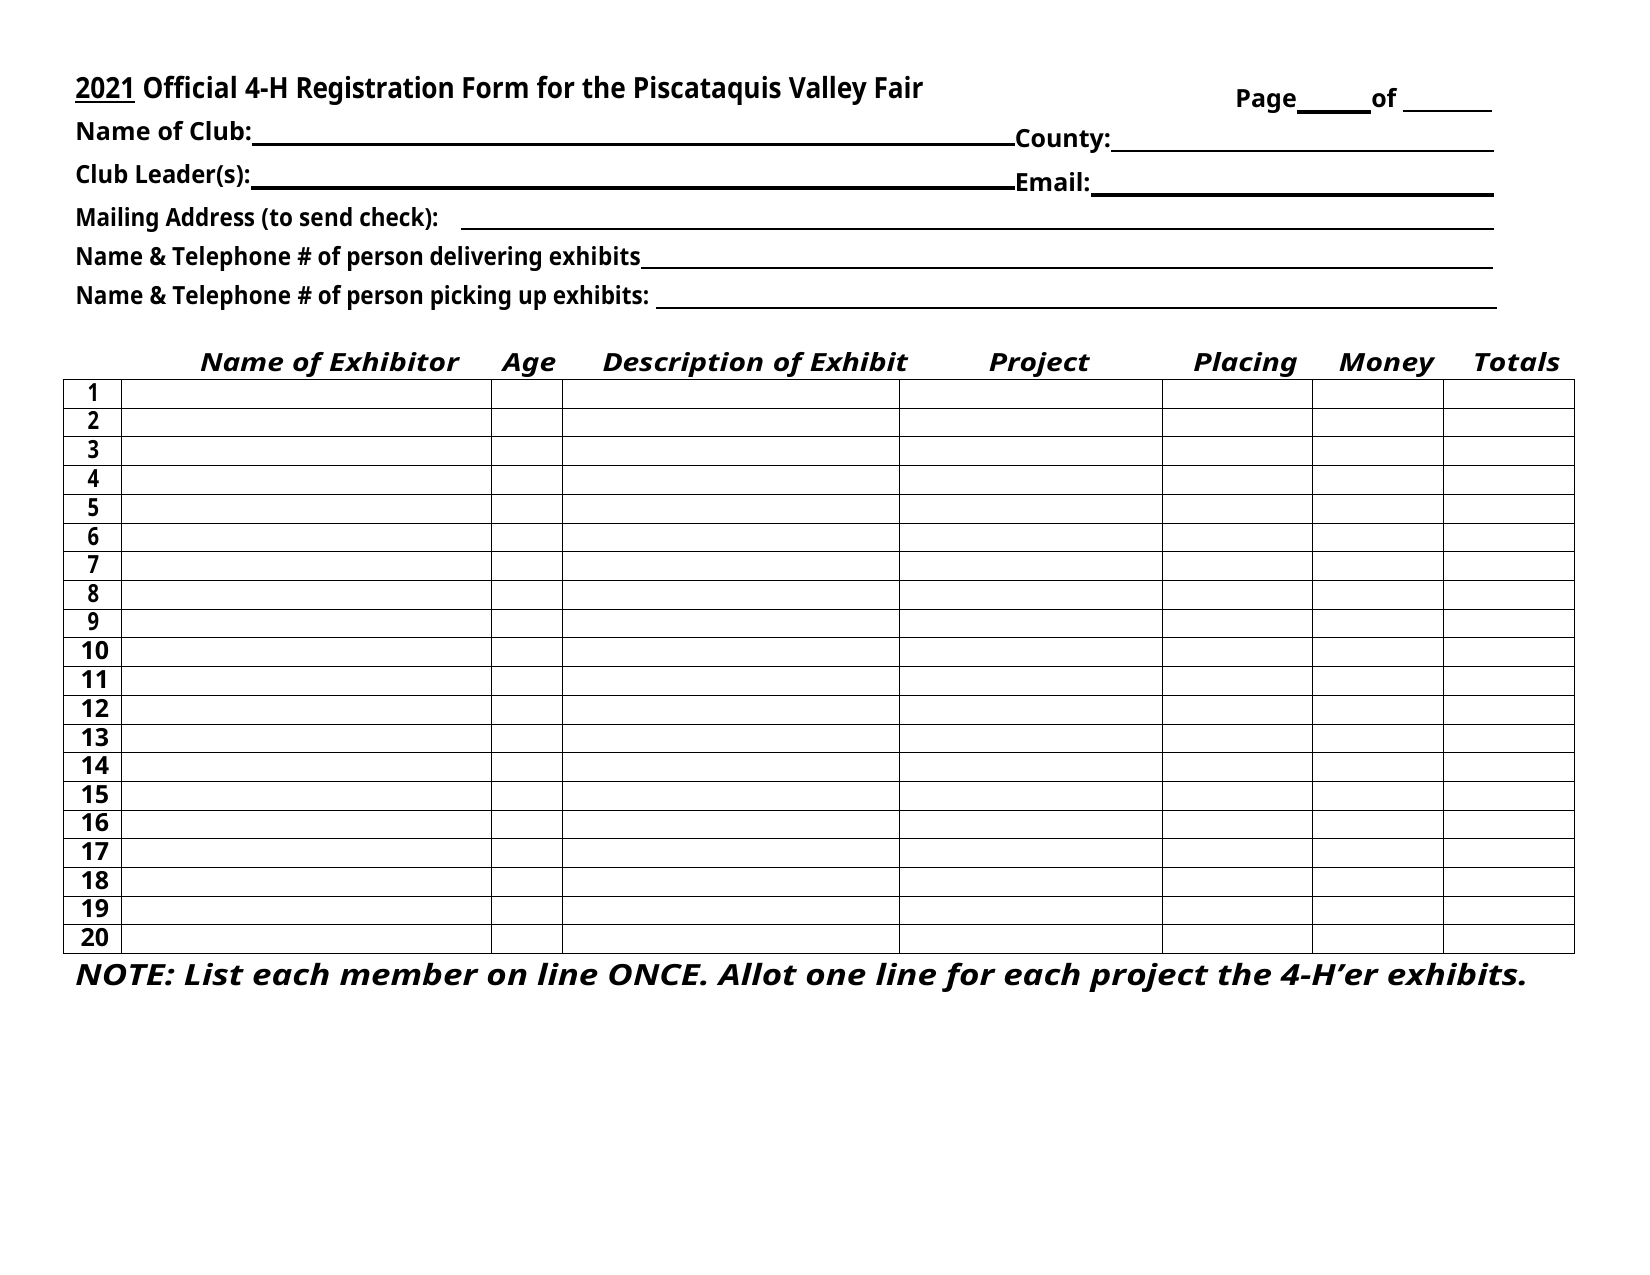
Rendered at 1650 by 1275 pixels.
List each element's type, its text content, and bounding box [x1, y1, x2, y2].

table_cell [122, 782, 491, 809]
table_cell [1163, 638, 1312, 666]
table_cell [1163, 753, 1312, 781]
table_cell [1313, 524, 1443, 551]
table_cell [122, 839, 491, 867]
table_cell [1313, 782, 1443, 809]
table_cell [1444, 581, 1574, 609]
table_cell [900, 811, 1162, 838]
table_cell [1444, 753, 1574, 781]
table_cell [1313, 868, 1443, 896]
table_cell [492, 897, 562, 924]
table_cell [1163, 925, 1312, 953]
table_cell [1163, 782, 1312, 809]
table_cell [1163, 811, 1312, 838]
table_cell [1163, 581, 1312, 609]
table_cell 11 [64, 667, 121, 695]
table_cell [122, 552, 491, 580]
table_cell [1163, 667, 1312, 695]
table_cell 6 [64, 524, 121, 551]
table_cell [1444, 925, 1574, 953]
table_cell [1313, 437, 1443, 465]
table_header [900, 380, 1162, 408]
table_cell [492, 524, 562, 551]
table_cell [900, 524, 1162, 551]
table_header [122, 380, 491, 408]
table_cell [1444, 868, 1574, 896]
table_cell [900, 581, 1162, 609]
table_cell [900, 409, 1162, 436]
table_cell [492, 466, 562, 494]
table_cell [492, 495, 562, 522]
table_cell [1444, 495, 1574, 522]
table_cell [1163, 524, 1312, 551]
table_cell [900, 897, 1162, 924]
text Name & Telephone # of person delivering exhibits [75, 239, 1596, 273]
table_cell [900, 868, 1162, 896]
table_cell [1313, 495, 1443, 522]
table_cell [1313, 725, 1443, 752]
table_cell [563, 696, 899, 723]
table_cell [900, 610, 1162, 637]
table_cell [122, 495, 491, 522]
table_cell [122, 667, 491, 695]
table_cell [492, 839, 562, 867]
table_cell [1444, 839, 1574, 867]
table_cell [1313, 811, 1443, 838]
table_cell 15 [64, 782, 121, 809]
table_cell [122, 581, 491, 609]
table_cell [492, 667, 562, 695]
table_cell [563, 524, 899, 551]
table_cell [1444, 725, 1574, 752]
table_cell [492, 811, 562, 838]
table_cell [492, 437, 562, 465]
table_cell [492, 610, 562, 637]
table_cell 8 [64, 581, 121, 609]
table_cell [563, 897, 899, 924]
table_cell [563, 437, 899, 465]
table_cell [122, 925, 491, 953]
table_cell [563, 811, 899, 838]
table_cell [1163, 552, 1312, 580]
table_cell [563, 667, 899, 695]
table_cell [122, 753, 491, 781]
table_cell 5 [64, 495, 121, 522]
table_cell [563, 925, 899, 953]
table_cell [1444, 782, 1574, 809]
table_cell [1444, 610, 1574, 637]
table_cell [1163, 696, 1312, 723]
table_cell [563, 638, 899, 666]
table_cell 3 [64, 437, 121, 465]
table_cell [563, 839, 899, 867]
table_cell [492, 725, 562, 752]
table_cell [1313, 667, 1443, 695]
table_cell [563, 409, 899, 436]
table_cell [492, 753, 562, 781]
table_cell [122, 409, 491, 436]
table_cell [1163, 868, 1312, 896]
table_cell [900, 667, 1162, 695]
table_cell [900, 495, 1162, 522]
table_cell [1444, 696, 1574, 723]
table_cell [1163, 437, 1312, 465]
table_cell [1313, 925, 1443, 953]
text NOTE: List each member on line ONCE. Allot one line for each project the 4-H’er exhibits. [75, 954, 1596, 994]
table_cell [1444, 638, 1574, 666]
table_cell [1163, 725, 1312, 752]
table_cell [900, 839, 1162, 867]
table_cell [1163, 610, 1312, 637]
table_header [1313, 380, 1443, 408]
table_header [492, 380, 562, 408]
table_cell [1444, 409, 1574, 436]
table_cell [900, 638, 1162, 666]
table_cell [492, 581, 562, 609]
table_cell 13 [64, 725, 121, 752]
table_cell [1444, 437, 1574, 465]
table_cell 16 [64, 811, 121, 838]
table_cell [1313, 897, 1443, 924]
table_cell [1444, 667, 1574, 695]
table_cell [1163, 897, 1312, 924]
table_cell [122, 868, 491, 896]
table_cell [492, 552, 562, 580]
table_cell [1163, 839, 1312, 867]
table_cell 14 [64, 753, 121, 781]
table_cell [900, 782, 1162, 809]
table_cell [1163, 409, 1312, 436]
table_cell [900, 753, 1162, 781]
table_cell [122, 811, 491, 838]
table_cell [1313, 552, 1443, 580]
table_cell 7 [64, 552, 121, 580]
table_cell [122, 725, 491, 752]
table_cell [1313, 638, 1443, 666]
table_cell [492, 868, 562, 896]
table_cell [900, 552, 1162, 580]
table_cell [122, 610, 491, 637]
table_header 1 [64, 380, 121, 408]
table_cell [563, 782, 899, 809]
text Page of [1235, 83, 1596, 114]
table_header [563, 380, 899, 408]
table_cell [492, 638, 562, 666]
table_cell [492, 696, 562, 723]
table_cell [1313, 696, 1443, 723]
table_cell [1313, 753, 1443, 781]
table_cell [563, 610, 899, 637]
table_cell [1313, 581, 1443, 609]
table_cell [492, 409, 562, 436]
table_cell [1313, 610, 1443, 637]
table_cell 4 [64, 466, 121, 494]
table_cell [492, 782, 562, 809]
table_cell [122, 696, 491, 723]
table_cell [122, 466, 491, 494]
table_cell [1444, 466, 1574, 494]
table_cell [900, 696, 1162, 723]
table_cell [1313, 409, 1443, 436]
text Name & Telephone # of person picking up exhibits: [75, 278, 1596, 312]
table_cell 18 [64, 868, 121, 896]
table_cell [1313, 839, 1443, 867]
table_cell 12 [64, 696, 121, 723]
table_header [1163, 380, 1312, 408]
table_cell [900, 725, 1162, 752]
table_cell [1444, 897, 1574, 924]
table_cell [563, 581, 899, 609]
table_cell 17 [64, 839, 121, 867]
table_cell [492, 925, 562, 953]
table_cell [563, 552, 899, 580]
table_cell 9 [64, 610, 121, 637]
table_cell 20 [64, 925, 121, 953]
table_cell [1163, 466, 1312, 494]
table_cell [900, 437, 1162, 465]
table_cell [1444, 811, 1574, 838]
subtitle Name of Club: County: Club Leader(s): Email: Mailing Address (to send check): [75, 114, 1497, 234]
table_cell [563, 495, 899, 522]
table_cell 19 [64, 897, 121, 924]
table_cell [563, 868, 899, 896]
table_cell [122, 897, 491, 924]
text 2021 Official 4-H Registration Form for the Piscataquis Valley Fair [75, 71, 995, 106]
table_cell [563, 725, 899, 752]
table_cell [1444, 524, 1574, 551]
table_cell [563, 466, 899, 494]
text Name of Exhibitor Age Description of Exhibit Project Placing Money Totals [200, 345, 1596, 379]
table_cell [122, 437, 491, 465]
table_cell [122, 638, 491, 666]
table_header [1444, 380, 1574, 408]
table_cell [900, 466, 1162, 494]
table_cell [563, 753, 899, 781]
table_cell 10 [64, 638, 121, 666]
table_cell [900, 925, 1162, 953]
table_cell [1444, 552, 1574, 580]
table_cell [122, 524, 491, 551]
table_cell 2 [64, 409, 121, 436]
table_cell [1313, 466, 1443, 494]
table_cell [1163, 495, 1312, 522]
